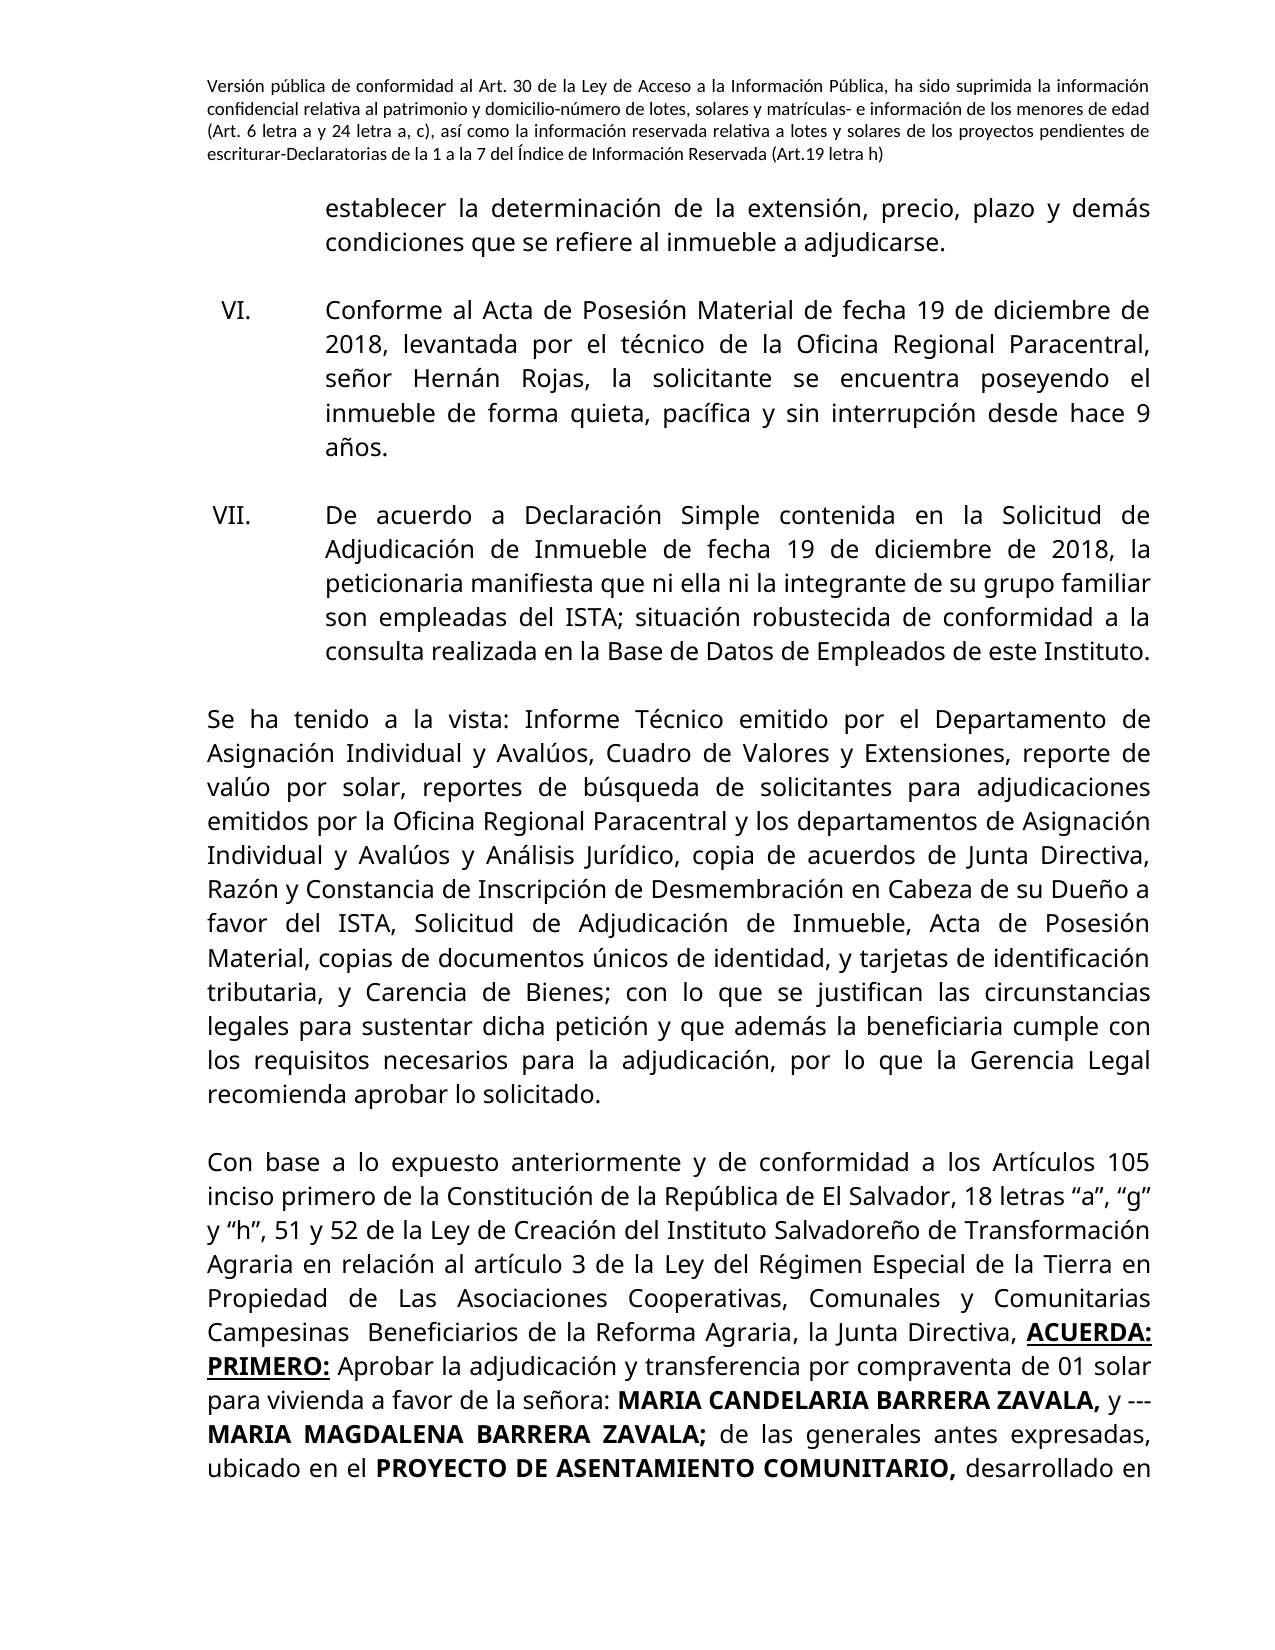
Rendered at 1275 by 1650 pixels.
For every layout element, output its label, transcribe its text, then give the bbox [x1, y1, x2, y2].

list De acuerdo a Declaración Simple contenida en la Solicitud de Adjudicación de Inmueble de fecha 19 de diciembre de 2018, la peticionaria manifiesta que ni ella ni la integrante de su grupo familiar son empleadas del ISTA; situación robustecida de conformidad a la consulta realizada en la Base de Datos de Empleados de este Instituto. [251, 497, 1152, 668]
list Conforme al Acta de Posesión Material de fecha 19 de diciembre de 2018, levantada por el técnico de la Oficina Regional Paracentral, señor Hernán Rojas, la solicitante se encuentra poseyendo el inmueble de forma quieta, pacífica y sin interrupción desde hace 9 años. [251, 293, 1152, 463]
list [251, 191, 1152, 259]
text Se ha tenido a la vista: Informe Técnico emitido por el Departamento de Asignación Individual y Avalúos, Cuadro de Valores y Extensiones, reporte de valúo por solar, reportes de búsqueda de solicitantes para adjudicaciones emitidos por la Oficina Regional Paracentral y los departamentos de Asignación Individual y Avalúos y Análisis Jurídico, copia de acuerdos de Junta Directiva, Razón y Constancia de Inscripción de Desmembración en Cabeza de su Dueño a favor del ISTA, Solicitud de Adjudicación de Inmueble, Acta de Posesión Material, copias de documentos únicos de identidad, y tarjetas de identificación tributaria, y Carencia de Bienes; con lo que se justifican las circunstancias legales para sustentar dicha petición y que además la beneficiaria cumple con los requisitos necesarios para la adjudicación, por lo que la Gerencia Legal recomienda aprobar lo solicitado. [207, 702, 1152, 1111]
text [207, 1144, 1152, 1485]
